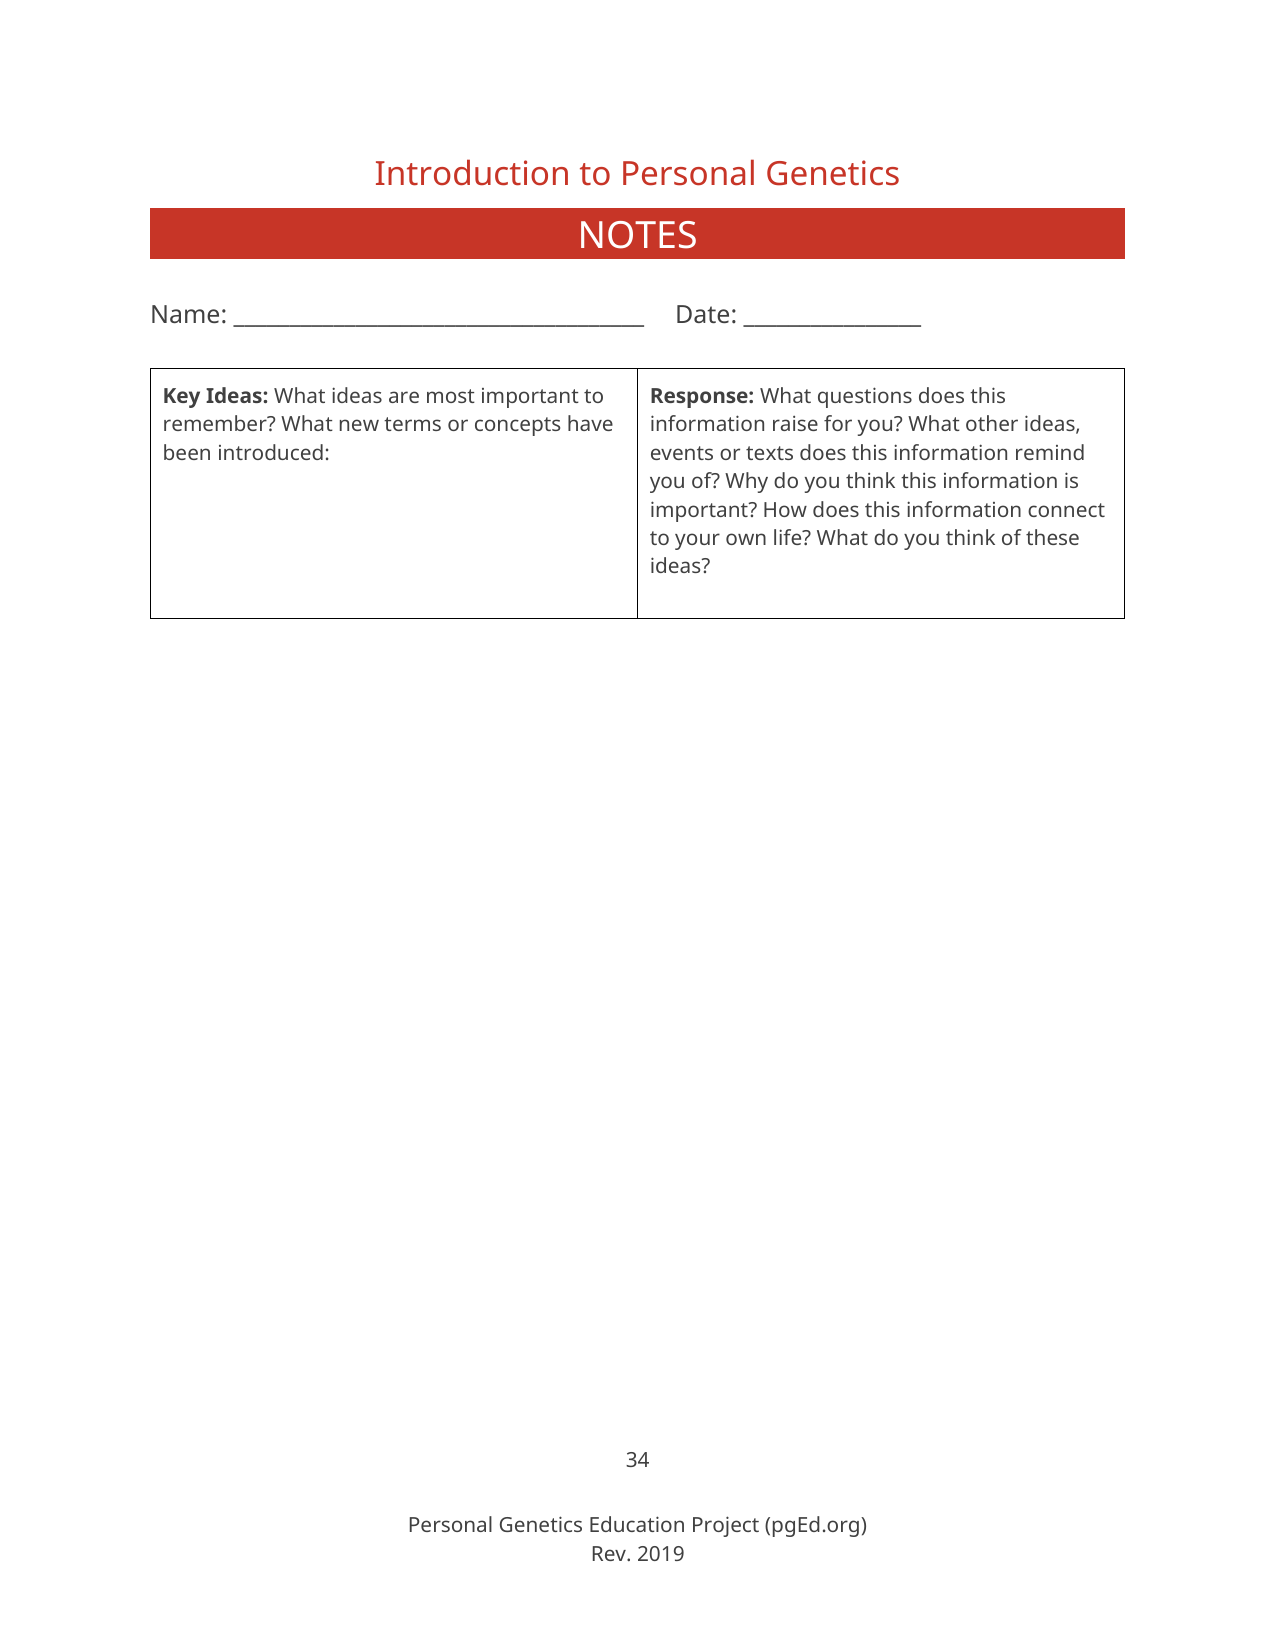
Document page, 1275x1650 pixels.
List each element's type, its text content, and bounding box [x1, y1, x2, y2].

text Introduction to Personal Genetics [150, 150, 1125, 195]
text Name: _____________________________________ Date: ________________ [150, 296, 1125, 331]
subtitle NOTES [150, 208, 1125, 259]
table_header Response: What questions does this information raise for you? What other ideas, events or texts does this information remind you of? Why do you think this information is important? How does this information connect to your own life? What do you think of these ideas? [638, 369, 1124, 618]
table_header Key Ideas: What ideas are most important to remember? What new terms or concepts have been introduced: [151, 369, 637, 618]
